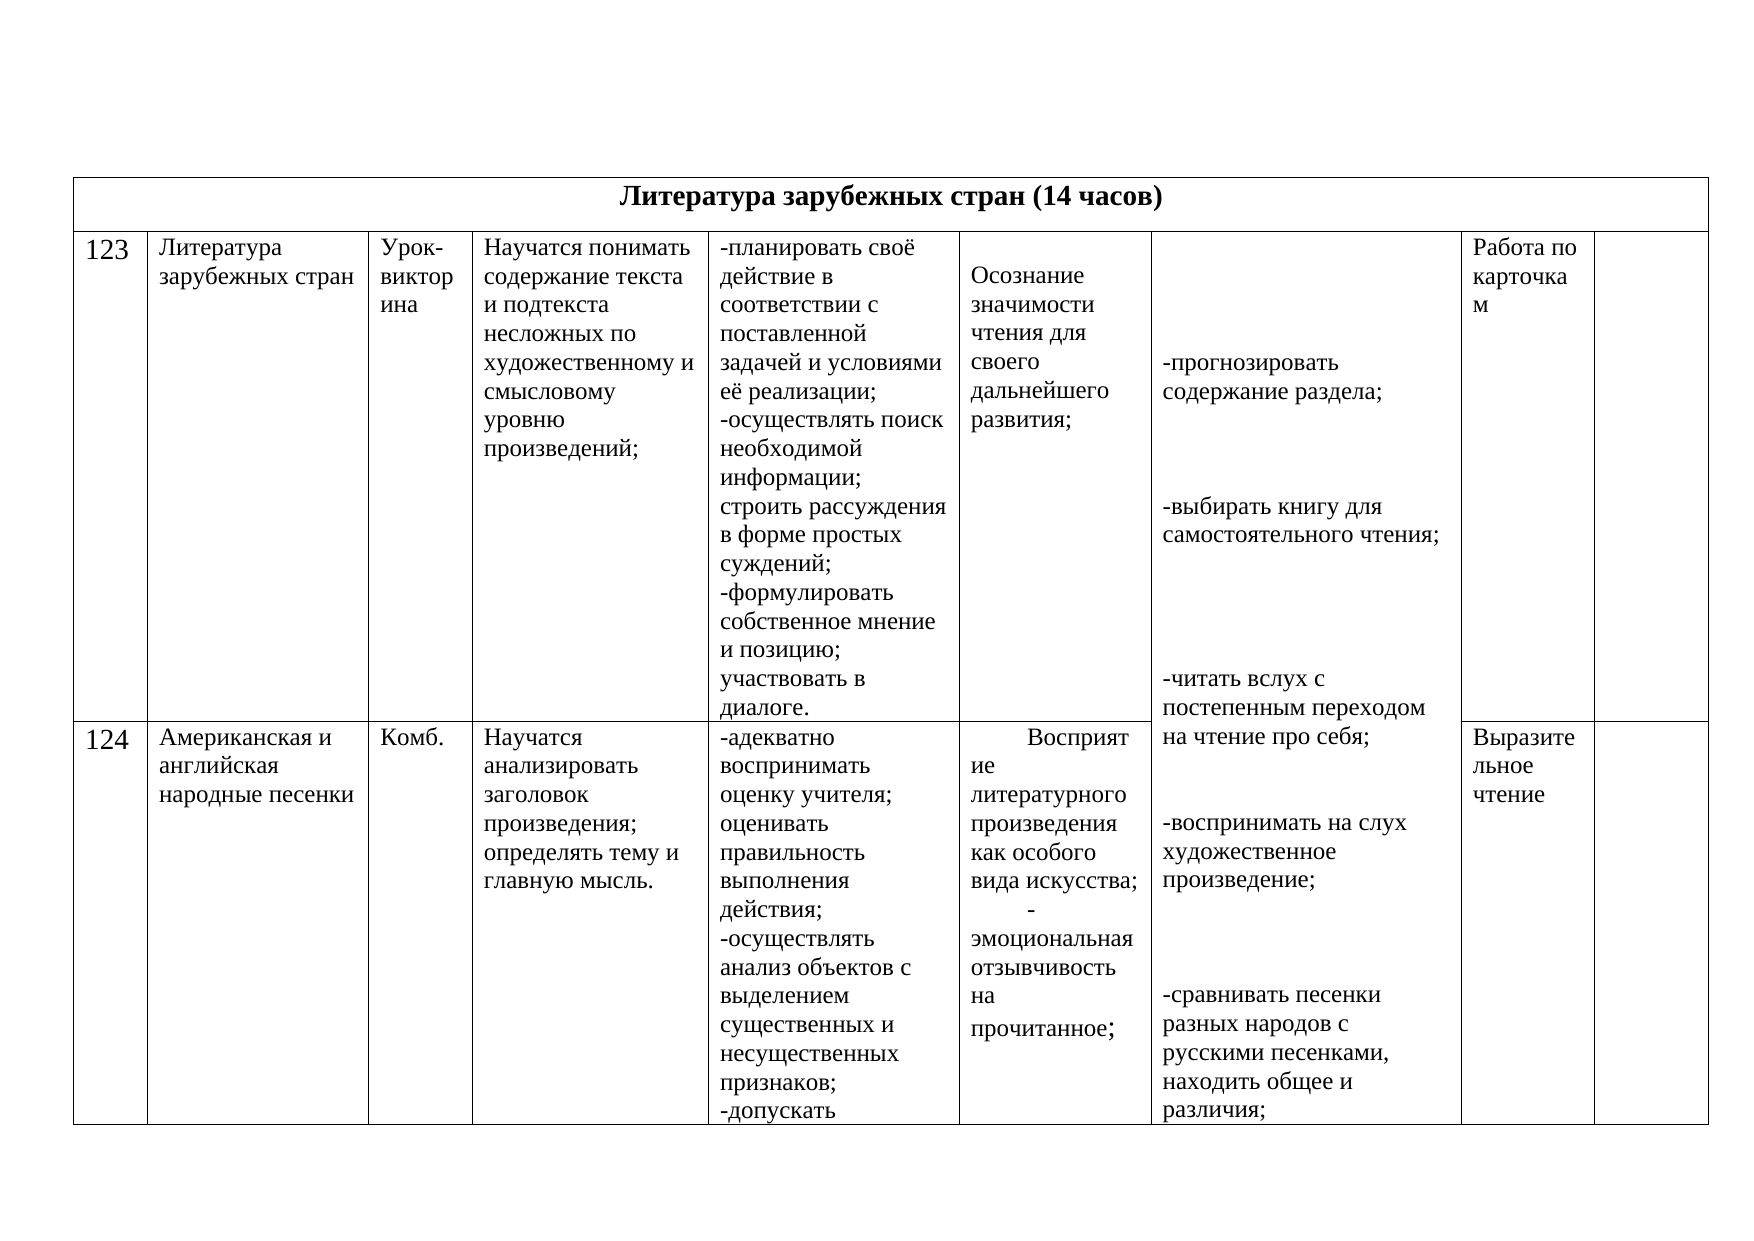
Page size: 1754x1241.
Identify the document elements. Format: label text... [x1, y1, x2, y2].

table_cell -прогнозировать содержание раздела; -выбирать книгу для самостоятельного чтения; -читать вслух с постепенным переходом на чтение про себя; -воспринимать на слух художественное произведение; -сравнивать песенки разных народов с русскими песенками, находить общее и различия; -объяснять значение незнакомых слов; -определять героев произведений; -сравнивать героев зарубежных сказок с героями русских сказок; -давать характеристику героев произведения; -придумывать окончание сказок; -сравнивать сюжеты литературных сказок разных стран; -составлять план сказки, определять последовательность событий; -пересказывать подробно сказку на основе составленного плана, называть волшебные события и предметы в сказке; -участвовать в проектной деятельности; -создавать свои собственные проекты; -инсценировать литературные сказки зарубежных писателей; -находить книги зарубежных сказочников в школьной и домашней библиотеках; -составлять списки книг для чтения летом (с учителем); -оценивать свой ответ; -планировать возможный вариант исправления ошибок; -проверять себя, сверяя свой ответ с текстом, и самостоятельно оценивать свои достижения. [1152, 232, 1461, 1124]
table_cell Научатся понимать содержание текста и подтекста несложных по художественному и смысловому уровню произведений; [473, 232, 708, 721]
table_cell Комб. [369, 722, 472, 1124]
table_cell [709, 722, 959, 1124]
table_cell [1595, 722, 1708, 1124]
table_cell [960, 722, 1151, 1124]
table_cell 124 [74, 722, 147, 1124]
table_cell 123 [74, 232, 147, 721]
table_cell -планировать своё действие в соответствии с поставленной задачей и условиями её реализации; -осуществлять поиск необходимой информации; строить рассуждения в форме простых суждений; -формулировать собственное мнение и позицию; участвовать в диалоге. [709, 232, 959, 721]
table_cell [148, 722, 368, 1124]
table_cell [473, 722, 708, 1124]
table_cell Работа по карточкам [1462, 232, 1594, 721]
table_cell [1462, 722, 1594, 1124]
table_cell Литература зарубежных стран (14 часов) [74, 178, 1708, 231]
table_cell Литература зарубежных стран [148, 232, 368, 721]
table_cell Урок-викторина [369, 232, 472, 721]
table_cell Осознание значимости чтения для своего дальнейшего развития; [960, 232, 1151, 721]
table_cell [1595, 232, 1708, 721]
